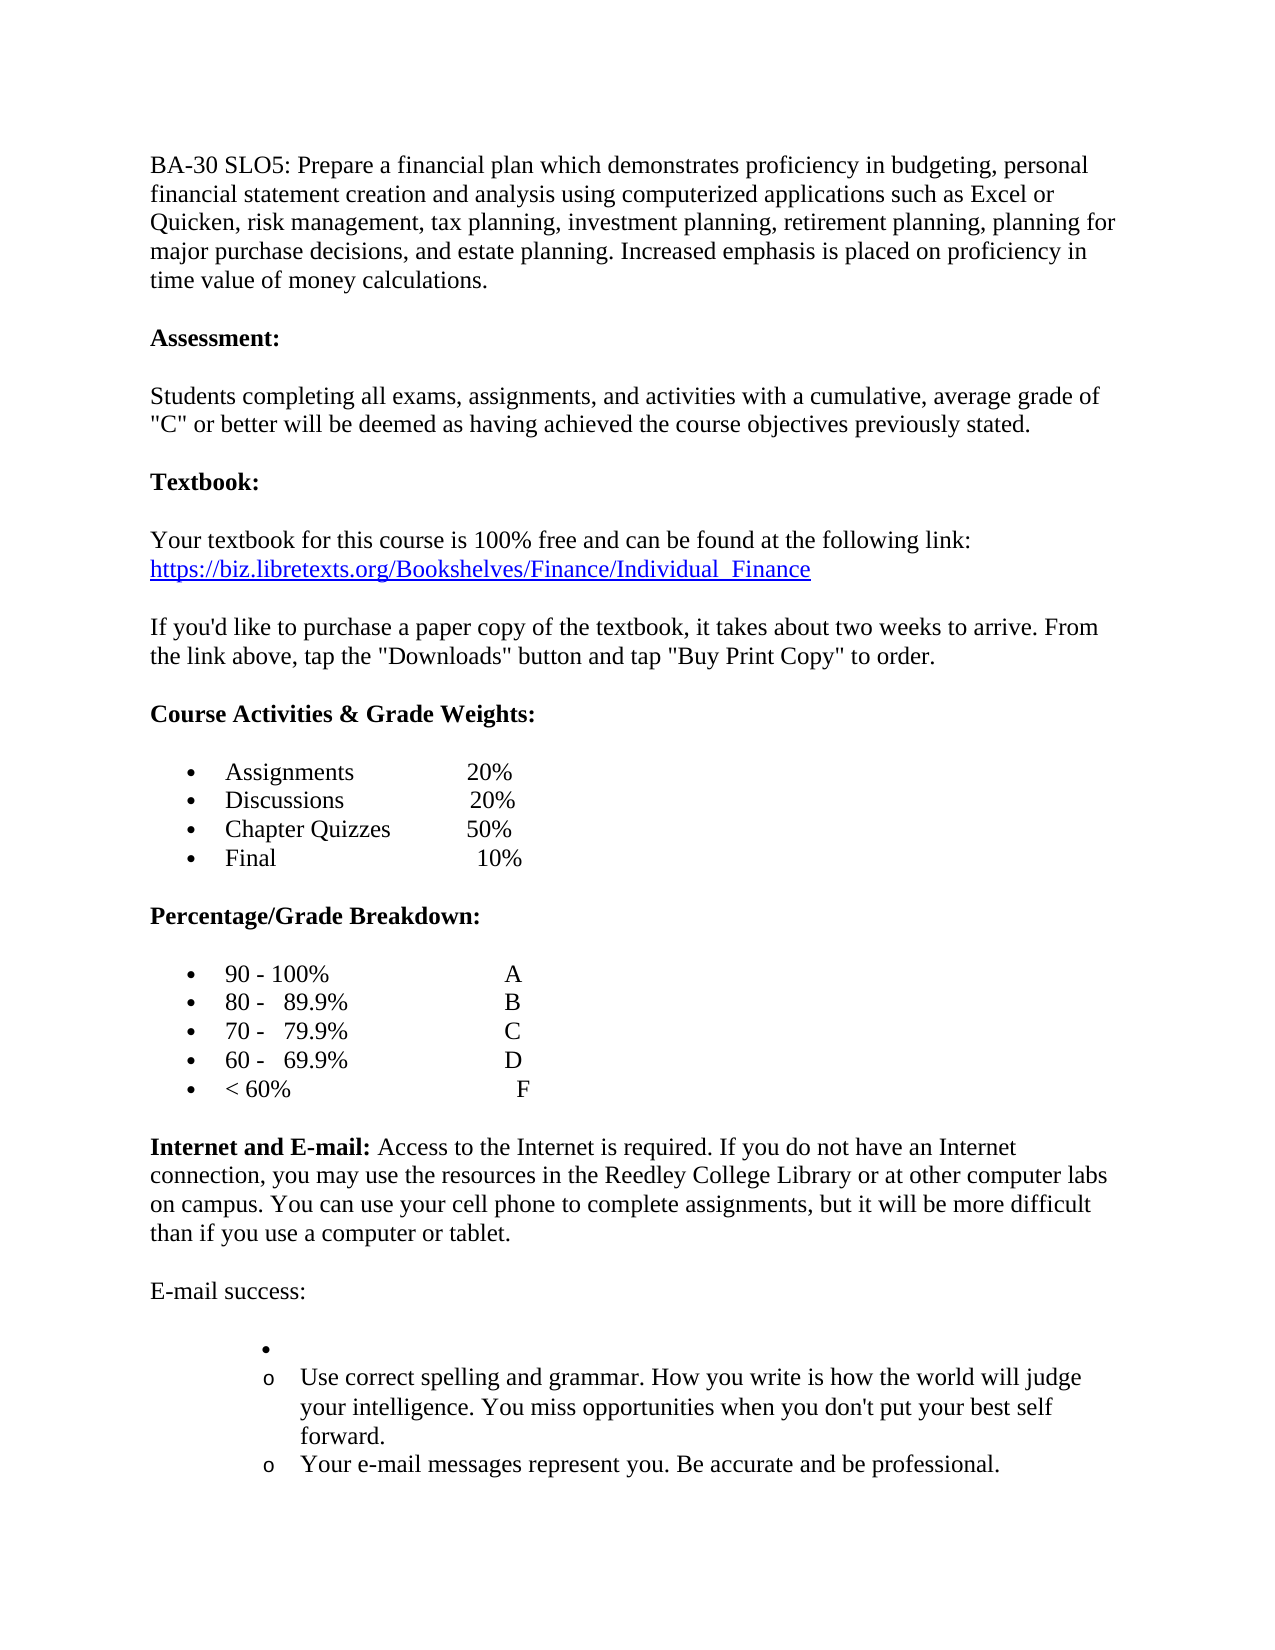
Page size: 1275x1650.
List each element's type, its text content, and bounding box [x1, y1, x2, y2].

list Chapter Quizzes 50% [187, 814, 1125, 843]
list < 60% F [187, 1074, 1125, 1102]
text Textbook: [150, 467, 1125, 496]
list Discussions 20% [187, 785, 1125, 814]
list Use correct spelling and grammar. How you write is how the world will judge your intelligence. You miss opportunities when you don't put your best self forward. [262, 1362, 1125, 1449]
list 80 - 89.9% B [187, 987, 1125, 1016]
text If you'd like to purchase a paper copy of the textbook, it takes about two weeks to arrive. From the link above, tap the "Downloads" button and tap "Buy Print Copy" to order. [150, 612, 1125, 669]
list 60 - 69.9% D [187, 1045, 1125, 1074]
text Your textbook for this course is 100% free and can be found at the following link: https://biz.libretexts.org/Bookshelves/Finance/Individual_Finance [150, 525, 1125, 583]
list 90 - 100% A [187, 959, 1125, 987]
text Course Activities & Grade Weights: [150, 699, 1125, 727]
text Percentage/Grade Breakdown: [150, 901, 1125, 929]
text Assessment: [150, 323, 1125, 352]
list Assignments 20% [187, 757, 1125, 785]
list Final 10% [187, 843, 1125, 872]
list Your e-mail messages represent you. Be accurate and be professional. [262, 1449, 1125, 1479]
text Internet and E-mail: Access to the Internet is required. If you do not have an Internet connection, you may use the resources in the Reedley College Library or at other computer labs on campus. You can use your cell phone to complete assignments, but it will be more difficult than if you use a computer or tablet. [150, 1132, 1125, 1247]
text BA-30 SLO5: Prepare a financial plan which demonstrates proficiency in budgeting, personal financial statement creation and analysis using computerized applications such as Excel or Quicken, risk management, tax planning, investment planning, retirement planning, planning for major purchase decisions, and estate planning. Increased emphasis is placed on proficiency in time value of money calculations. [150, 150, 1125, 294]
text Students completing all exams, assignments, and activities with a cumulative, average grade of "C" or better will be deemed as having achieved the course objectives previously stated. [150, 381, 1125, 438]
text E-mail success: [150, 1276, 1125, 1304]
list 70 - 79.9% C [187, 1016, 1125, 1045]
